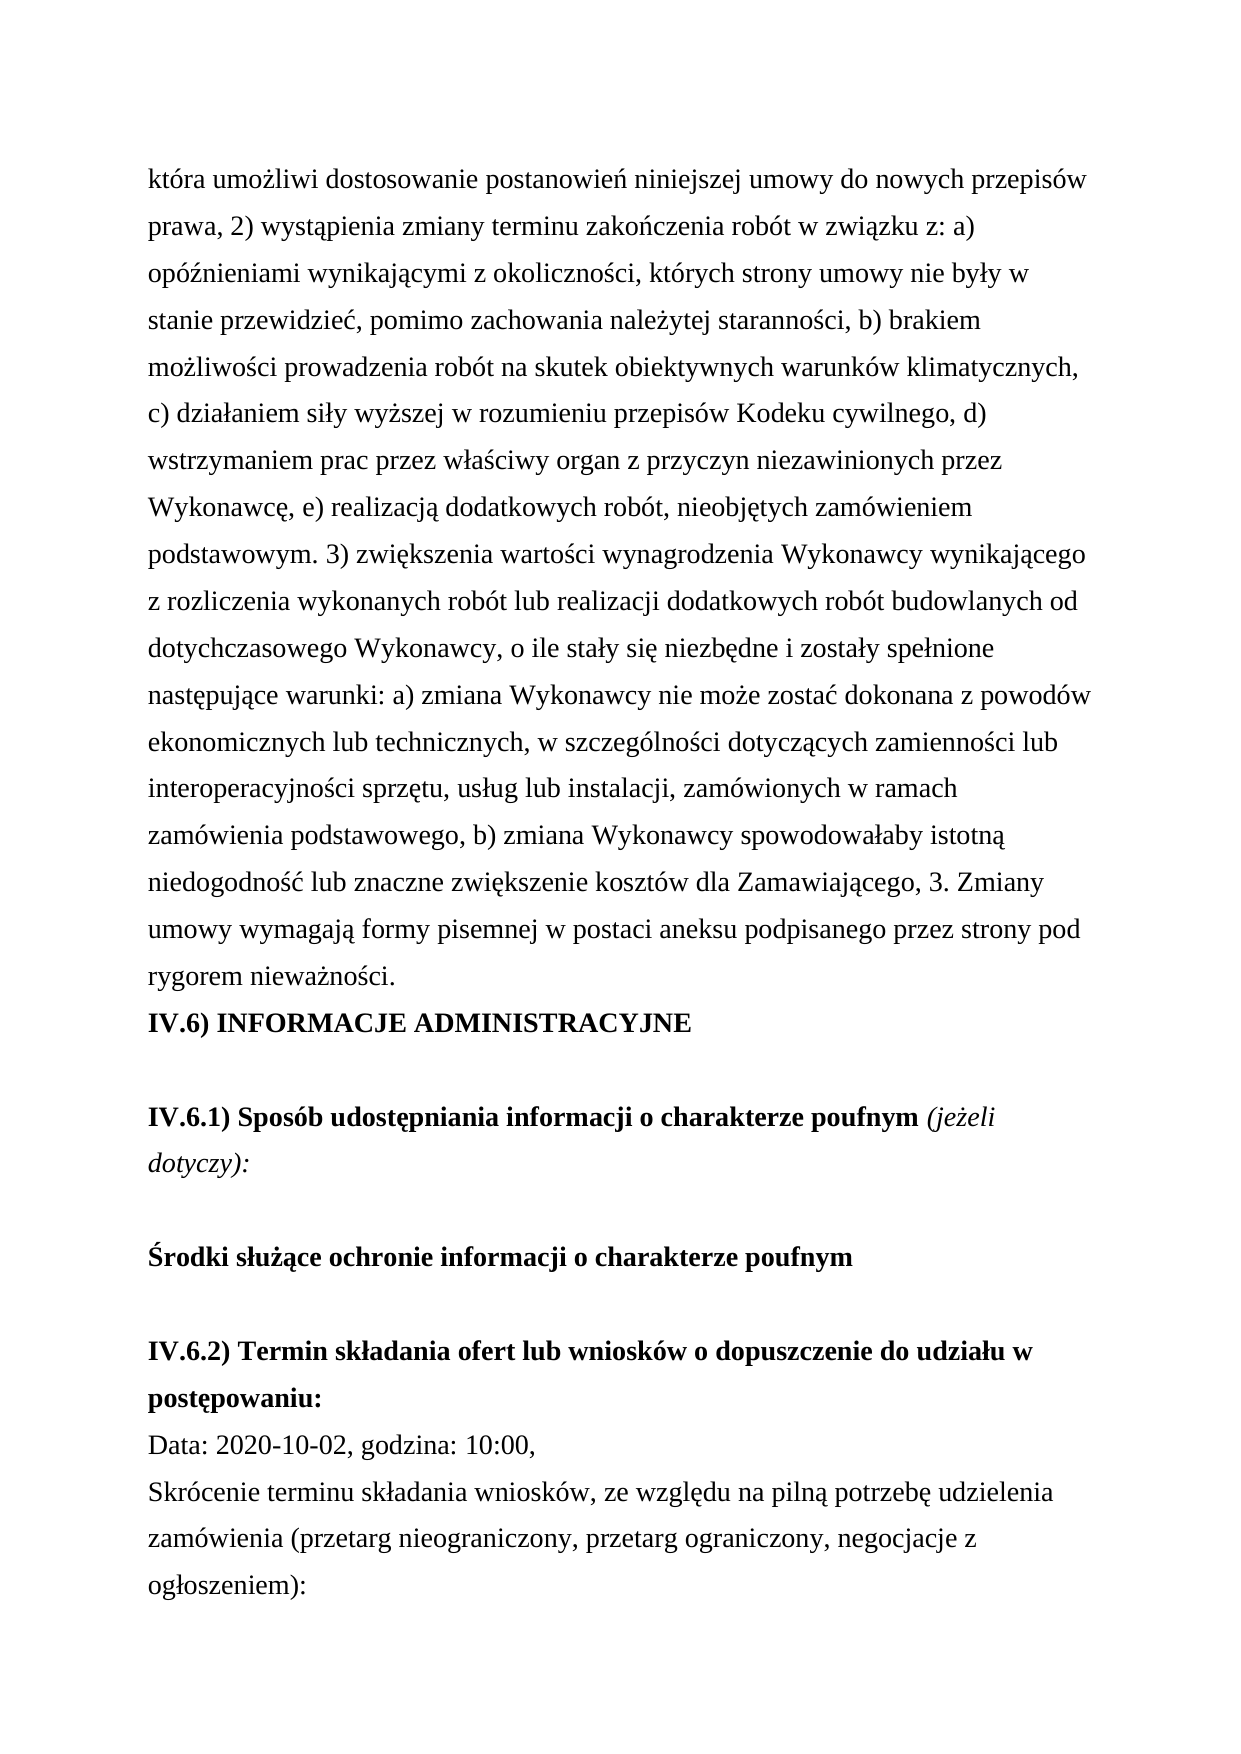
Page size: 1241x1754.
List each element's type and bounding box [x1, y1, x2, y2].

text [148, 148, 1093, 1601]
